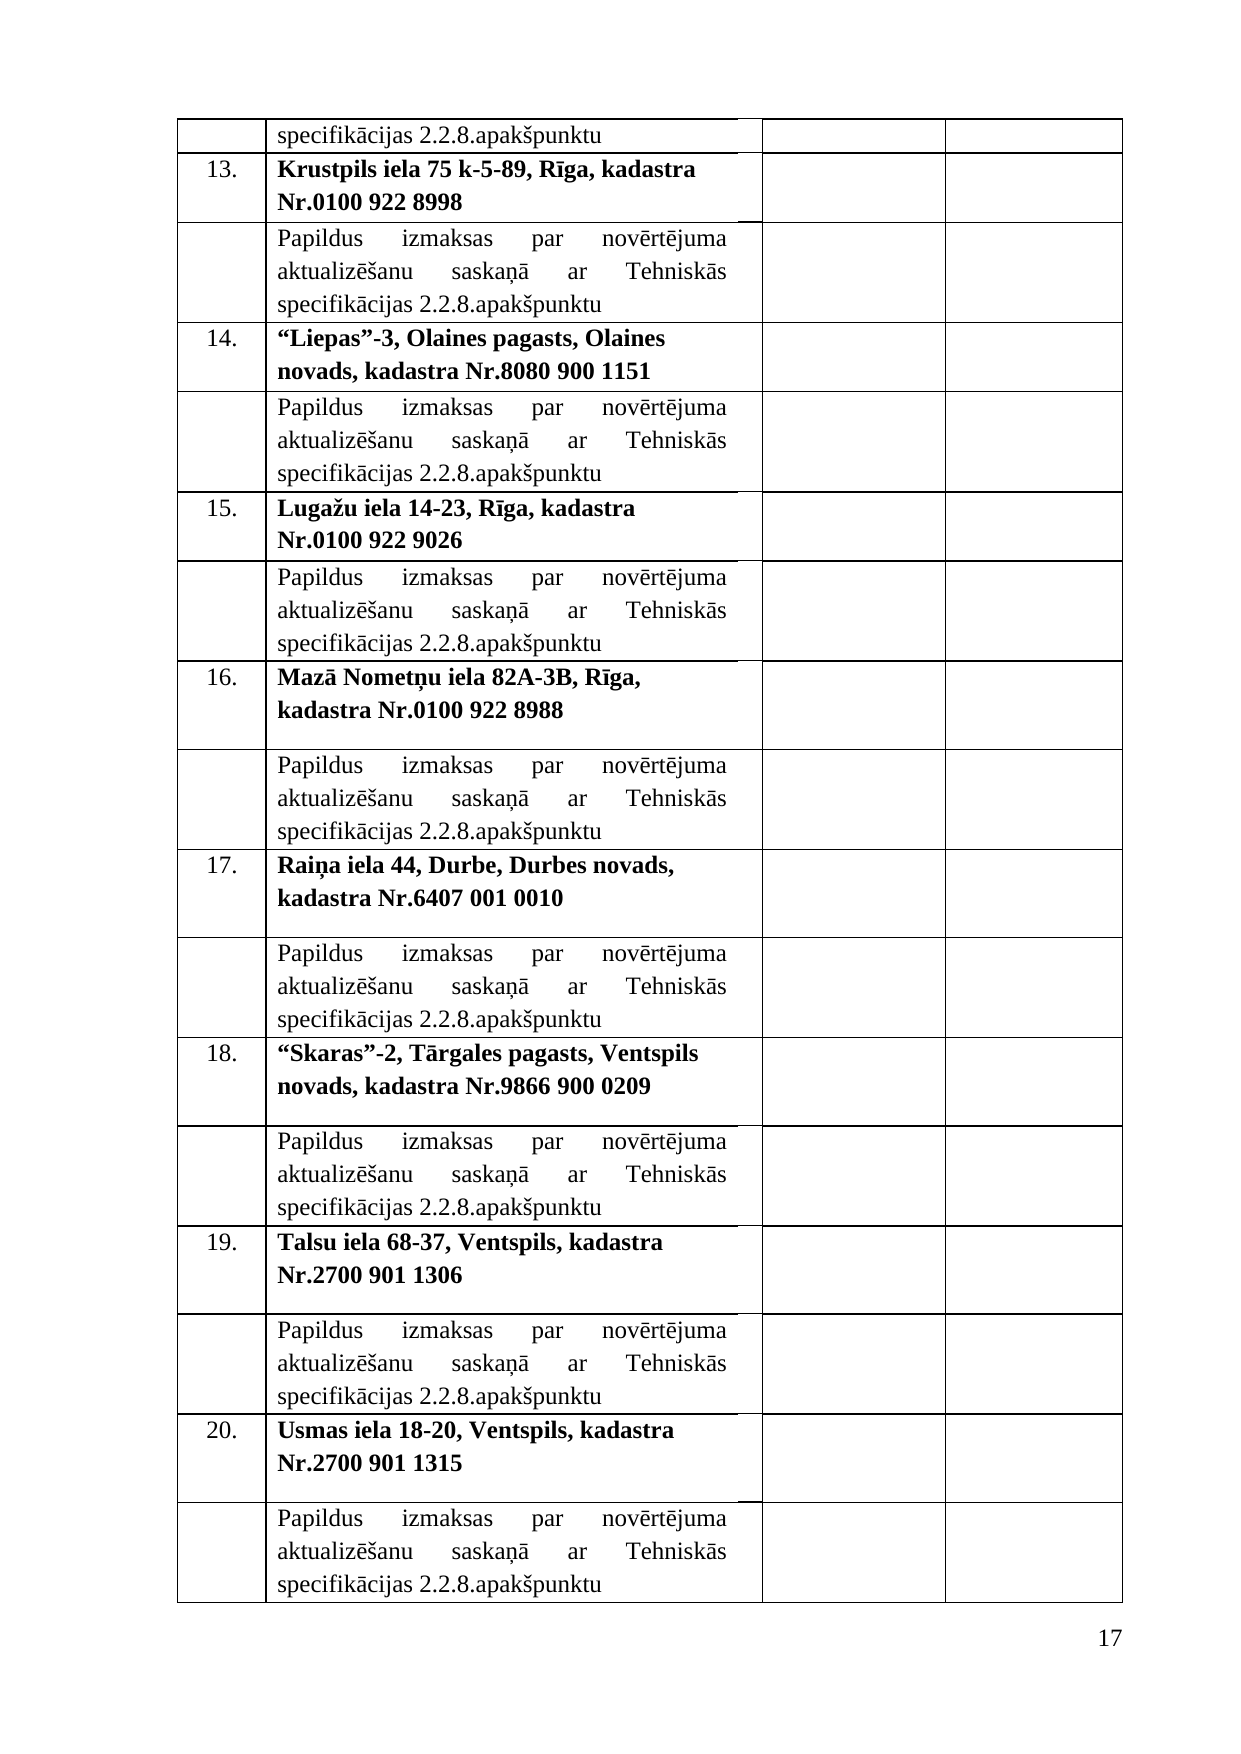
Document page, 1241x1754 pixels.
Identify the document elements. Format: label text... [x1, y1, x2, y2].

table_cell [763, 120, 945, 152]
table_cell [738, 1126, 762, 1225]
table_cell Papildus izmaksas par novērtējuma aktualizēšanu saskaņā ar Tehniskās specifikācijas 2.2.8.apakšpunktu [267, 938, 738, 1037]
table_cell [738, 223, 762, 322]
table_cell Usmas iela 18-20, Ventspils, kadastra Nr.2700 901 1315 [267, 1415, 738, 1501]
table_cell [763, 562, 945, 660]
table_cell [178, 1127, 265, 1225]
table_cell [738, 1503, 762, 1602]
table_cell [946, 938, 1122, 1037]
table_cell [946, 392, 1122, 491]
table_cell [946, 750, 1122, 849]
table_cell [763, 323, 945, 391]
table_cell [763, 1038, 945, 1125]
table_cell [738, 1226, 762, 1313]
table_cell [763, 392, 945, 491]
table_cell [738, 750, 762, 849]
table_cell [738, 323, 762, 391]
table_cell [946, 154, 1122, 221]
table_cell [946, 1415, 1122, 1501]
table_cell [738, 119, 762, 152]
table_cell [178, 1315, 265, 1413]
table_cell [763, 662, 945, 748]
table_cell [267, 1503, 738, 1602]
table_cell [738, 850, 762, 937]
table_cell 19. [178, 1227, 265, 1313]
table_cell “Skaras”-2, Tārgales pagasts, Ventspils novads, kadastra Nr.9866 900 0209 [267, 1038, 738, 1125]
table_cell [946, 1315, 1122, 1413]
table_cell 13. [178, 154, 265, 221]
table_cell [946, 1227, 1122, 1313]
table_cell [267, 120, 738, 152]
table_cell [738, 492, 762, 560]
table_cell Papildus izmaksas par novērtējuma aktualizēšanu saskaņā ar Tehniskās specifikācijas 2.2.8.apakšpunktu [267, 223, 738, 322]
table_cell [178, 938, 265, 1037]
table_cell [738, 938, 762, 1037]
table_cell [763, 1503, 945, 1602]
table_cell [763, 1227, 945, 1313]
table_cell “Liepas”-3, Olaines pagasts, Olaines novads, kadastra Nr.8080 900 1151 [267, 323, 738, 391]
table_cell [946, 223, 1122, 322]
table_cell [763, 850, 945, 937]
table_cell [946, 562, 1122, 660]
table_cell [763, 223, 945, 322]
table_cell [178, 1503, 265, 1602]
table_cell 17. [178, 850, 265, 937]
table_cell 20. [178, 1415, 265, 1501]
table_cell [763, 938, 945, 1037]
table_cell 16. [178, 662, 265, 748]
table_cell [738, 561, 762, 660]
table_cell [946, 1127, 1122, 1225]
table_cell [946, 120, 1122, 152]
table_cell [763, 154, 945, 221]
table_cell [178, 392, 265, 491]
table_cell [178, 223, 265, 322]
table_cell [946, 662, 1122, 748]
table_cell [763, 1127, 945, 1225]
table_cell [946, 1503, 1122, 1602]
table_cell [178, 750, 265, 849]
table_cell [178, 562, 265, 660]
table_cell 15. [178, 493, 265, 560]
table_cell Raiņa iela 44, Durbe, Durbes novads, kadastra Nr.6407 001 0010 [267, 850, 738, 937]
table_cell Papildus izmaksas par novērtējuma aktualizēšanu saskaņā ar Tehniskās specifikācijas 2.2.8.apakšpunktu [267, 750, 738, 849]
table_cell [738, 153, 762, 221]
table_cell [946, 323, 1122, 391]
table_cell [946, 850, 1122, 937]
table_cell Papildus izmaksas par novērtējuma aktualizēšanu saskaņā ar Tehniskās specifikācijas 2.2.8.apakšpunktu [267, 1315, 738, 1413]
table_cell Papildus izmaksas par novērtējuma aktualizēšanu saskaņā ar Tehniskās specifikācijas 2.2.8.apakšpunktu [267, 392, 738, 491]
table_cell [946, 493, 1122, 560]
table_cell 14. [178, 323, 265, 391]
table_cell [763, 750, 945, 849]
table_cell [738, 392, 762, 491]
table_cell [763, 1415, 945, 1501]
table_cell [738, 661, 762, 748]
table_cell [738, 1038, 762, 1125]
table_cell [738, 1414, 762, 1501]
table_cell [763, 1315, 945, 1413]
table_cell [763, 493, 945, 560]
table_cell [178, 120, 265, 152]
table_cell Lugažu iela 14-23, Rīga, kadastra Nr.0100 922 9026 [267, 493, 738, 560]
table_cell Papildus izmaksas par novērtējuma aktualizēšanu saskaņā ar Tehniskās specifikācijas 2.2.8.apakšpunktu [267, 562, 738, 660]
table_cell [738, 1314, 762, 1413]
table_cell Krustpils iela 75 k-5-89, Rīga, kadastra Nr.0100 922 8998 [267, 154, 738, 221]
table_cell [946, 1038, 1122, 1125]
table_cell 18. [178, 1038, 265, 1125]
table_cell Mazā Nometņu iela 82A-3B, Rīga, kadastra Nr.0100 922 8988 [267, 662, 738, 748]
table_cell Papildus izmaksas par novērtējuma aktualizēšanu saskaņā ar Tehniskās specifikācijas 2.2.8.apakšpunktu [267, 1127, 738, 1225]
table_cell Talsu iela 68-37, Ventspils, kadastra Nr.2700 901 1306 [267, 1227, 738, 1313]
